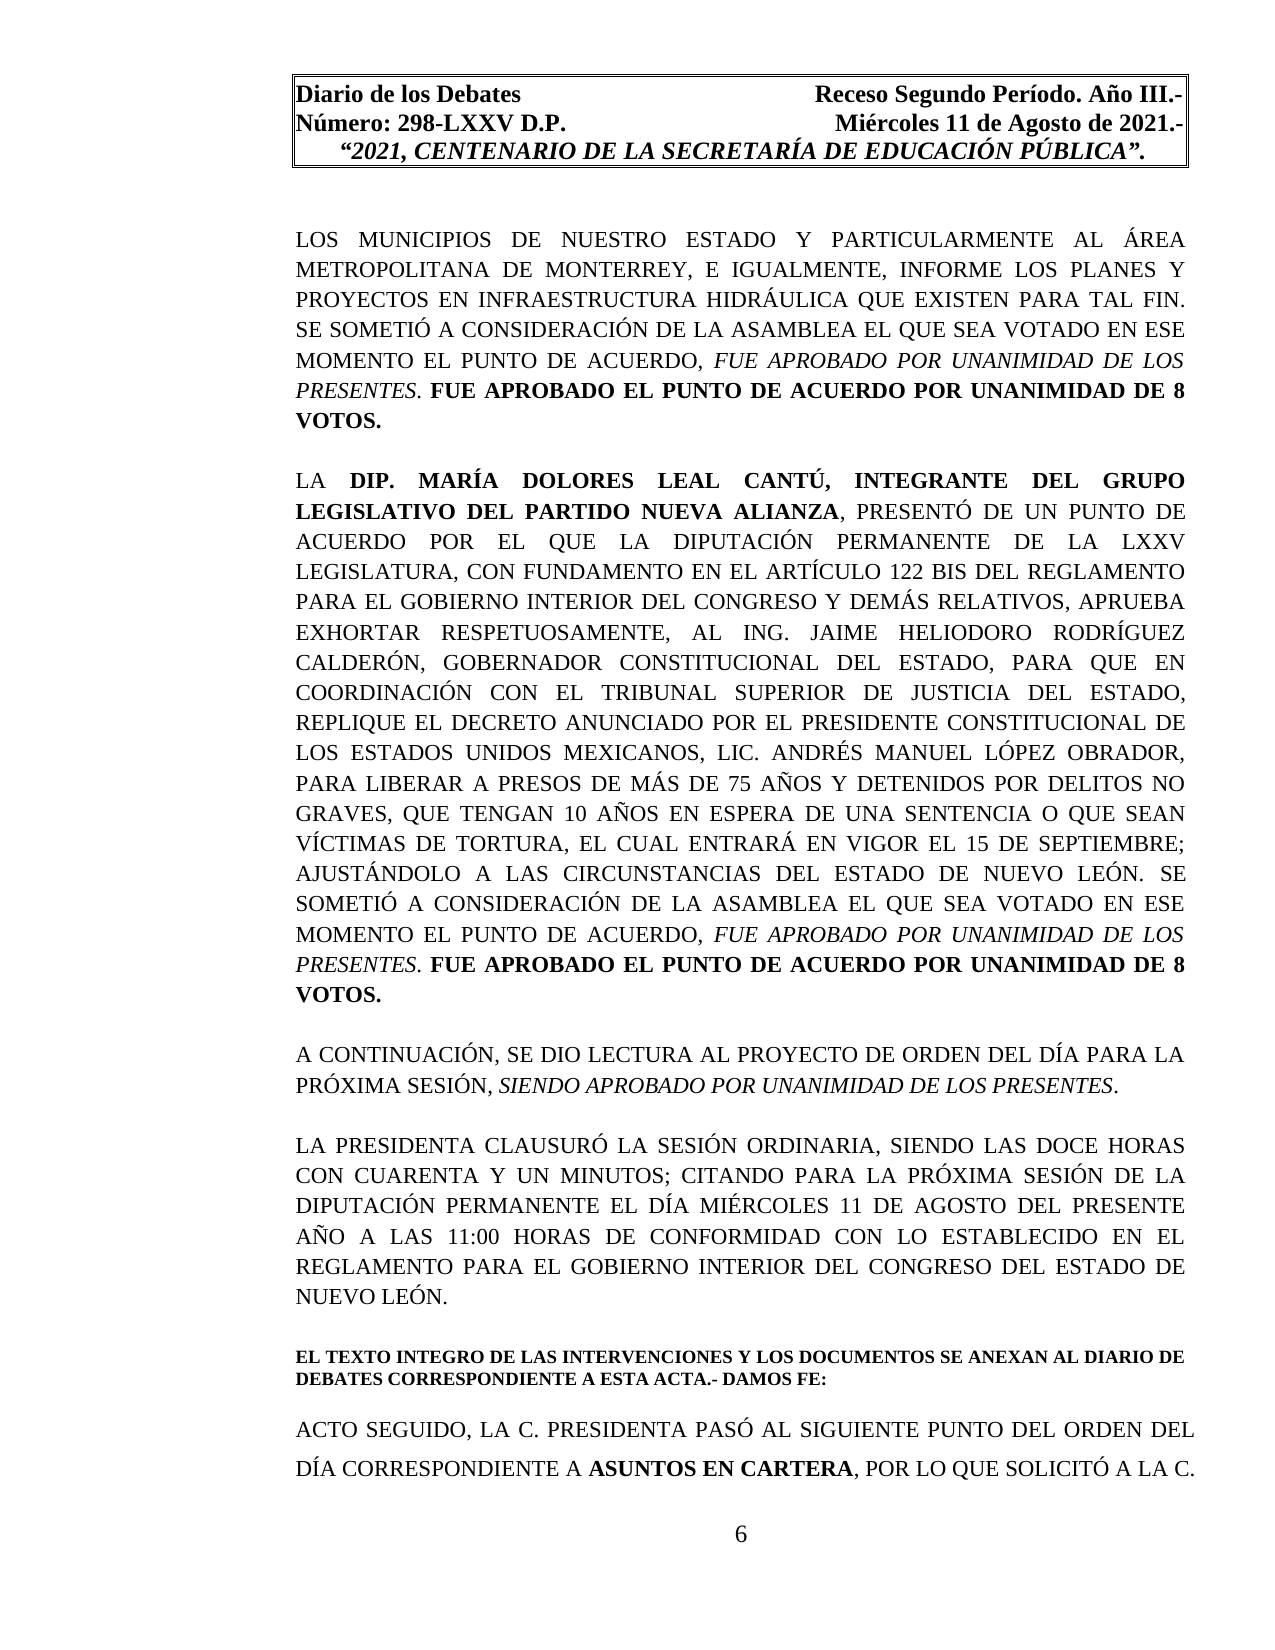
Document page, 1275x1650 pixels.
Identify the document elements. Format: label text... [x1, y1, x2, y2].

text LA PRESIDENTA CLAUSURÓ LA SESIÓN ORDINARIA, SIENDO LAS DOCE HORAS CON CUARENTA Y UN MINUTOS; CITANDO PARA LA PRÓXIMA SESIÓN DE LA DIPUTACIÓN PERMANENTE EL DÍA MIÉRCOLES 11 DE AGOSTO DEL PRESENTE AÑO A LAS 11:00 HORAS DE CONFORMIDAD CON LO ESTABLECIDO EN EL REGLAMENTO PARA EL GOBIERNO INTERIOR DEL CONGRESO DEL ESTADO DE NUEVO LEÓN. [295, 1132, 1186, 1309]
text A CONTINUACIÓN, SE DIO LECTURA AL PROYECTO DE ORDEN DEL DÍA PARA LA PRÓXIMA SESIÓN, SIENDO APROBADO POR UNANIMIDAD DE LOS PRESENTES. [295, 1041, 1186, 1098]
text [295, 1416, 1196, 1482]
text EL TEXTO INTEGRO DE LAS INTERVENCIONES Y LOS DOCUMENTOS SE ANEXAN AL DIARIO DE DEBATES CORRESPONDIENTE A ESTA ACTA.- DAMOS FE: [295, 1346, 1186, 1389]
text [295, 226, 1186, 433]
text LA DIP. MARÍA DOLORES LEAL CANTÚ, INTEGRANTE DEL GRUPO LEGISLATIVO DEL PARTIDO NUEVA ALIANZA, PRESENTÓ DE UN PUNTO DE ACUERDO POR EL QUE LA DIPUTACIÓN PERMANENTE DE LA LXXV LEGISLATURA, CON FUNDAMENTO EN EL ARTÍCULO 122 BIS DEL REGLAMENTO PARA EL GOBIERNO INTERIOR DEL CONGRESO Y DEMÁS RELATIVOS, APRUEBA EXHORTAR RESPETUOSAMENTE, AL ING. JAIME HELIODORO RODRÍGUEZ CALDERÓN, GOBERNADOR CONSTITUCIONAL DEL ESTADO, PARA QUE EN COORDINACIÓN CON EL TRIBUNAL SUPERIOR DE JUSTICIA DEL ESTADO, REPLIQUE EL DECRETO ANUNCIADO POR EL PRESIDENTE CONSTITUCIONAL DE LOS ESTADOS UNIDOS MEXICANOS, LIC. ANDRÉS MANUEL LÓPEZ OBRADOR, PARA LIBERAR A PRESOS DE MÁS DE 75 AÑOS Y DETENIDOS POR DELITOS NO GRAVES, QUE TENGAN 10 AÑOS EN ESPERA DE UNA SENTENCIA O QUE SEAN VÍCTIMAS DE TORTURA, EL CUAL ENTRARÁ EN VIGOR EL 15 DE SEPTIEMBRE; AJUSTÁNDOLO A LAS CIRCUNSTANCIAS DEL ESTADO DE NUEVO LEÓN. SE SOMETIÓ A CONSIDERACIÓN DE LA ASAMBLEA EL QUE SEA VOTADO EN ESE MOMENTO EL PUNTO DE ACUERDO, FUE APROBADO POR UNANIMIDAD DE LOS PRESENTES. FUE APROBADO EL PUNTO DE ACUERDO POR UNANIMIDAD DE 8 VOTOS. [295, 467, 1186, 1007]
